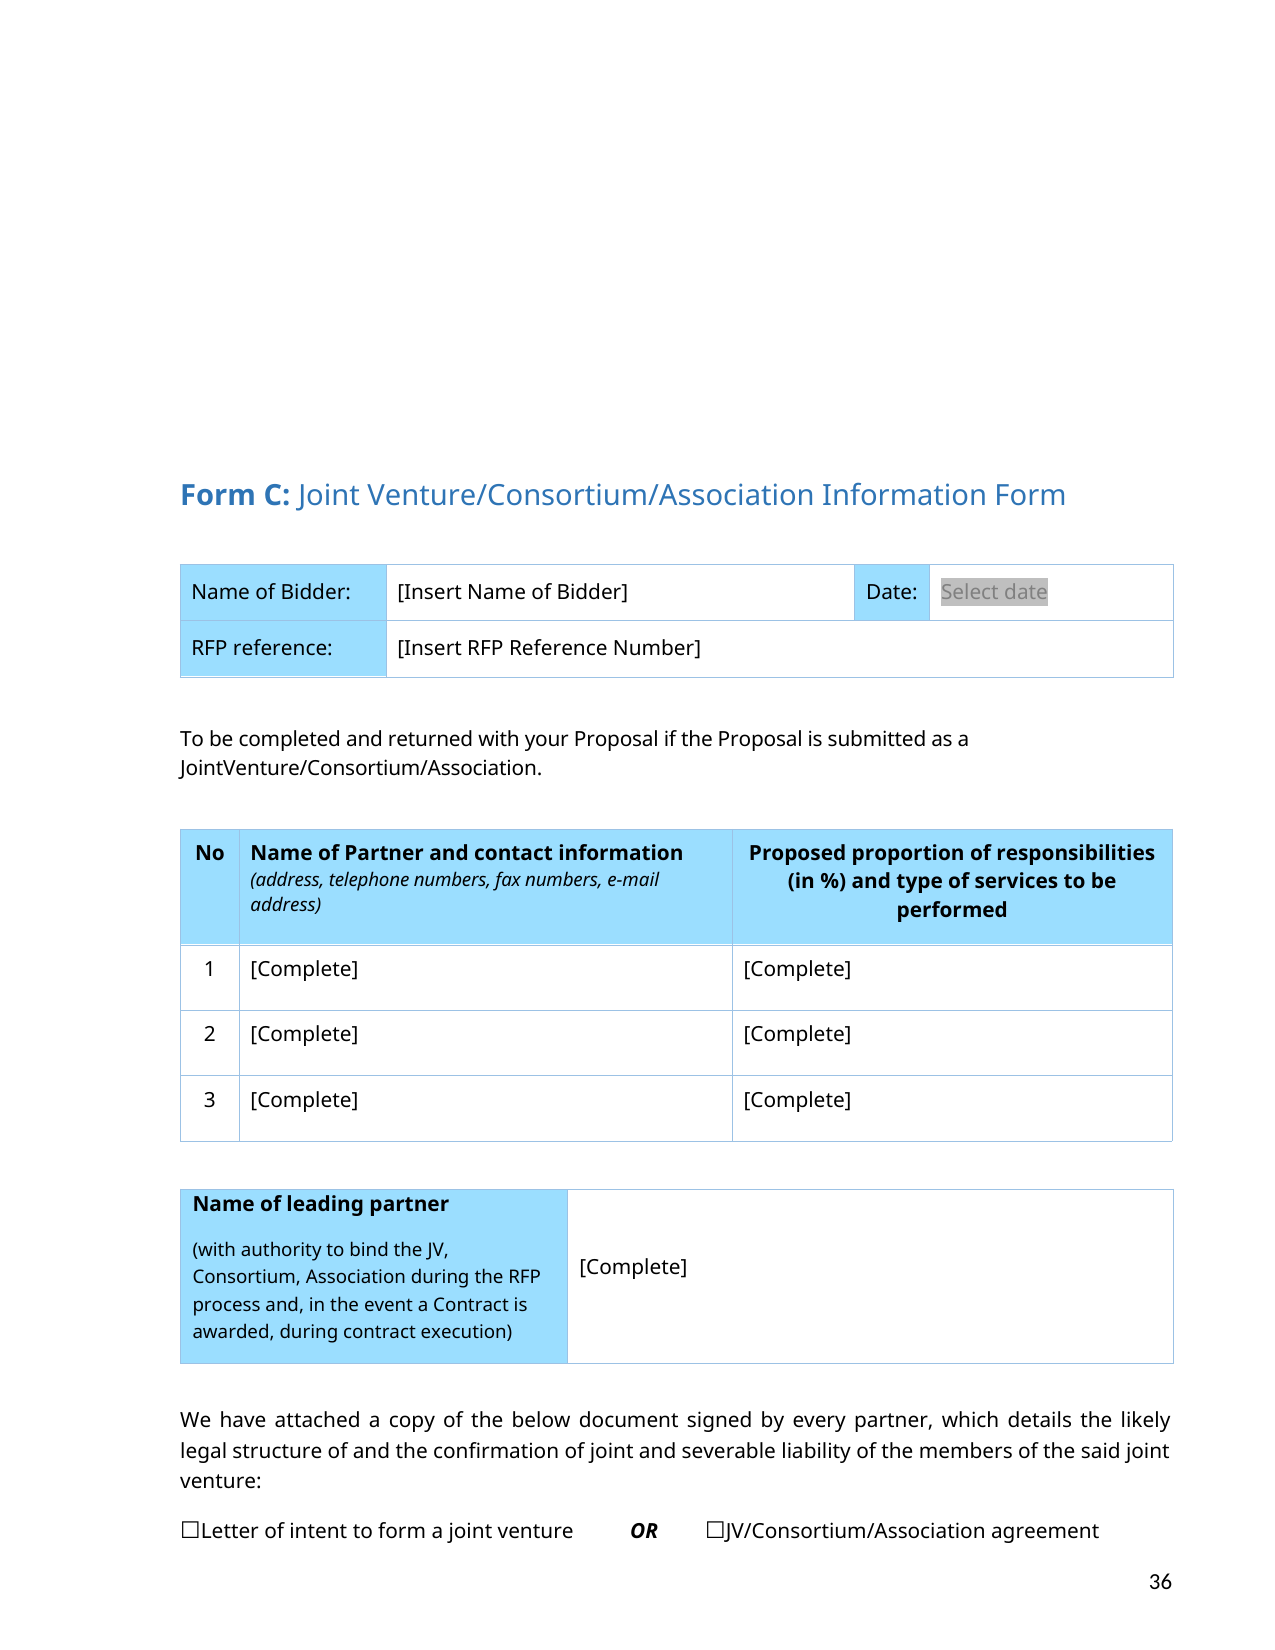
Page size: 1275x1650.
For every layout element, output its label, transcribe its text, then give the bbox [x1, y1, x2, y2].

table_cell [Complete] [733, 1076, 1172, 1141]
table_cell [Complete] [240, 946, 732, 1010]
table_header Name of Bidder: [181, 565, 386, 620]
text Letter of intent to form a joint venture OR JV/Consortium/Association agreement [180, 1514, 1172, 1545]
table_cell 1 [181, 946, 239, 1010]
table_cell 2 [181, 1011, 239, 1075]
text We have attached a copy of the below document signed by every partner, which details the likely legal structure of and the confirmation of joint and severable liability of the members of the said joint venture: [180, 1405, 1172, 1495]
table_cell 3 [181, 1076, 239, 1141]
table_cell [Complete] [733, 1011, 1172, 1075]
table_header Name of leading partner (with authority to bind the JV, Consortium, Association during the RFP process and, in the event a Contract is awarded, during contract execution) [181, 1190, 567, 1363]
table_header Date: [855, 565, 929, 620]
table_header Name of Partner and contact information (address, telephone numbers, fax numbers, e-mail address) [240, 830, 732, 944]
table_cell [Complete] [240, 1011, 732, 1075]
table_cell RFP reference: [181, 621, 386, 676]
table_cell [Complete] [240, 1076, 732, 1141]
subtitle Form C: Joint Venture/Consortium/Association Information Form [180, 474, 1172, 514]
table_cell [Insert RFP Reference Number] [387, 621, 1173, 676]
table_header [Insert Name of Bidder] [387, 565, 854, 620]
table_header [Complete] [568, 1190, 1173, 1363]
table_header Proposed proportion of responsibilities (in %) and type of services to be performed [733, 830, 1172, 944]
table_header [930, 565, 1173, 620]
text To be completed and returned with your Proposal if the Proposal is submitted as a JointVenture/Consortium/Association. [180, 724, 1172, 781]
table_header No [181, 830, 239, 944]
table_cell [Complete] [733, 946, 1172, 1010]
